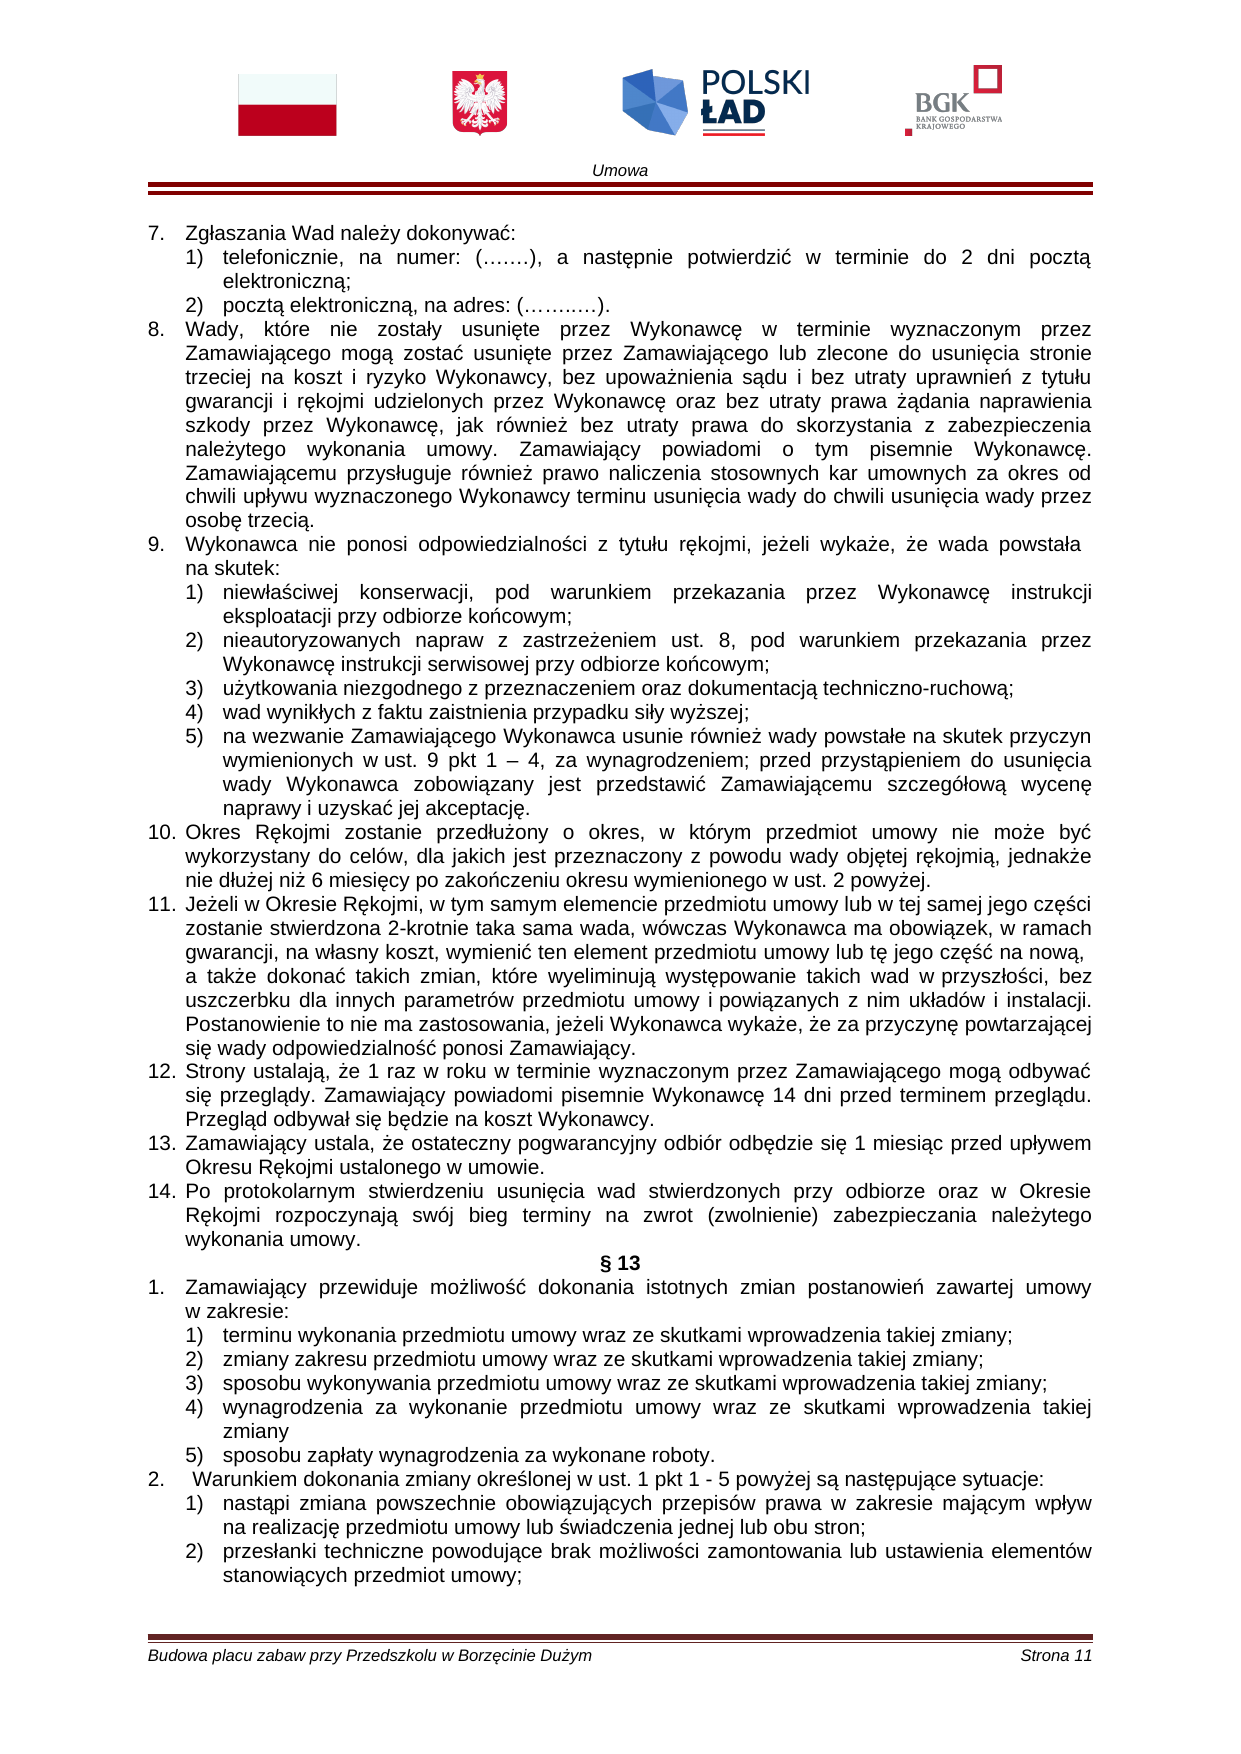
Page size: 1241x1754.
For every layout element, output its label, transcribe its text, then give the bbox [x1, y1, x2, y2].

list Wykonawca nie ponosi odpowiedzialności z tytułu rękojmi, jeżeli wykaże, że wada powstała na skutek: [148, 532, 1093, 580]
list Zamawiający przewiduje możliwość dokonania istotnych zmian postanowień zawartej umowy w zakresie: [148, 1275, 1093, 1323]
picture [452, 71, 508, 136]
picture [905, 65, 1002, 136]
list wynagrodzenia za wykonanie przedmiotu umowy wraz ze skutkami wprowadzenia takiej zmiany [185, 1395, 1093, 1443]
picture [238, 74, 337, 136]
list terminu wykonania przedmiotu umowy wraz ze skutkami wprowadzenia takiej zmiany; [185, 1323, 1093, 1347]
list wad wynikłych z faktu zaistnienia przypadku siły wyższej; [185, 700, 1093, 724]
list Zamawiający ustala, że ostateczny pogwarancyjny odbiór odbędzie się 1 miesiąc przed upływem Okresu Rękojmi ustalonego w umowie. [148, 1131, 1093, 1179]
list Jeżeli w Okresie Rękojmi, w tym samym elemencie przedmiotu umowy lub w tej samej jego części zostanie stwierdzona 2-krotnie taka sama wada, wówczas Wykonawca ma obowiązek, w ramach gwarancji, na własny koszt, wymienić ten element przedmiotu umowy lub tę jego część na nową, a także dokonać takich zmian, które wyeliminują występowanie takich wad w przyszłości, bez uszczerbku dla innych parametrów przedmiotu umowy i powiązanych z nim układów i instalacji. Postanowienie to nie ma zastosowania, jeżeli Wykonawca wykaże, że za przyczynę powtarzającej się wady odpowiedzialność ponosi Zamawiający. [148, 892, 1093, 1059]
list pocztą elektroniczną, na adres: (……..…). [185, 293, 1093, 317]
list Strony ustalają, że 1 raz w roku w terminie wyznaczonym przez Zamawiającego mogą odbywać się przeglądy. Zamawiający powiadomi pisemnie Wykonawcę 14 dni przed terminem przeglądu. Przegląd odbywał się będzie na koszt Wykonawcy. [148, 1059, 1093, 1131]
list przesłanki techniczne powodujące brak możliwości zamontowania lub ustawienia elementów stanowiących przedmiot umowy; [185, 1538, 1093, 1586]
text § 13 [148, 1251, 1093, 1275]
list Zgłaszania Wad należy dokonywać: [148, 221, 1093, 245]
list telefonicznie, na numer: (….…), a następnie potwierdzić w terminie do 2 dni pocztą elektroniczną; [185, 245, 1093, 293]
list Warunkiem dokonania zmiany określonej w ust. 1 pkt 1 - 5 powyżej są następujące sytuacje: [148, 1467, 1093, 1491]
list nieautoryzowanych napraw z zastrzeżeniem ust. 8, pod warunkiem przekazania przez Wykonawcę instrukcji serwisowej przy odbiorze końcowym; [185, 628, 1093, 676]
list użytkowania niezgodnego z przeznaczeniem oraz dokumentacją techniczno-ruchową; [185, 676, 1093, 700]
list sposobu wykonywania przedmiotu umowy wraz ze skutkami wprowadzenia takiej zmiany; [185, 1371, 1093, 1395]
list Okres Rękojmi zostanie przedłużony o okres, w którym przedmiot umowy nie może być wykorzystany do celów, dla jakich jest przeznaczony z powodu wady objętej rękojmią, jednakże nie dłużej niż 6 miesięcy po zakończeniu okresu wymienionego w ust. 2 powyżej. [148, 820, 1093, 892]
picture [622, 69, 809, 136]
list na wezwanie Zamawiającego Wykonawca usunie również wady powstałe na skutek przyczyn wymienionych w ust. 9 pkt 1 – 4, za wynagrodzeniem; przed przystąpieniem do usunięcia wady Wykonawca zobowiązany jest przedstawić Zamawiającemu szczegółową wycenę naprawy i uzyskać jej akceptację. [185, 724, 1093, 820]
list nastąpi zmiana powszechnie obowiązujących przepisów prawa w zakresie mającym wpływ na realizację przedmiotu umowy lub świadczenia jednej lub obu stron; [185, 1491, 1093, 1538]
list Po protokolarnym stwierdzeniu usunięcia wad stwierdzonych przy odbiorze oraz w Okresie Rękojmi rozpoczynają swój bieg terminy na zwrot (zwolnienie) zabezpieczania należytego wykonania umowy. [148, 1179, 1093, 1251]
list sposobu zapłaty wynagrodzenia za wykonane roboty. [185, 1443, 1093, 1467]
list Wady, które nie zostały usunięte przez Wykonawcę w terminie wyznaczonym przez Zamawiającego mogą zostać usunięte przez Zamawiającego lub zlecone do usunięcia stronie trzeciej na koszt i ryzyko Wykonawcy, bez upoważnienia sądu i bez utraty uprawnień z tytułu gwarancji i rękojmi udzielonych przez Wykonawcę oraz bez utraty prawa żądania naprawienia szkody przez Wykonawcę, jak również bez utraty prawa do skorzystania z zabezpieczenia należytego wykonania umowy. Zamawiający powiadomi o tym pisemnie Wykonawcę. Zamawiającemu przysługuje również prawo naliczenia stosownych kar umownych za okres od chwili upływu wyznaczonego Wykonawcy terminu usunięcia wady do chwili usunięcia wady przez osobę trzecią. [148, 317, 1093, 532]
list niewłaściwej konserwacji, pod warunkiem przekazania przez Wykonawcę instrukcji eksploatacji przy odbiorze końcowym; [185, 580, 1093, 628]
list zmiany zakresu przedmiotu umowy wraz ze skutkami wprowadzenia takiej zmiany; [185, 1347, 1093, 1371]
